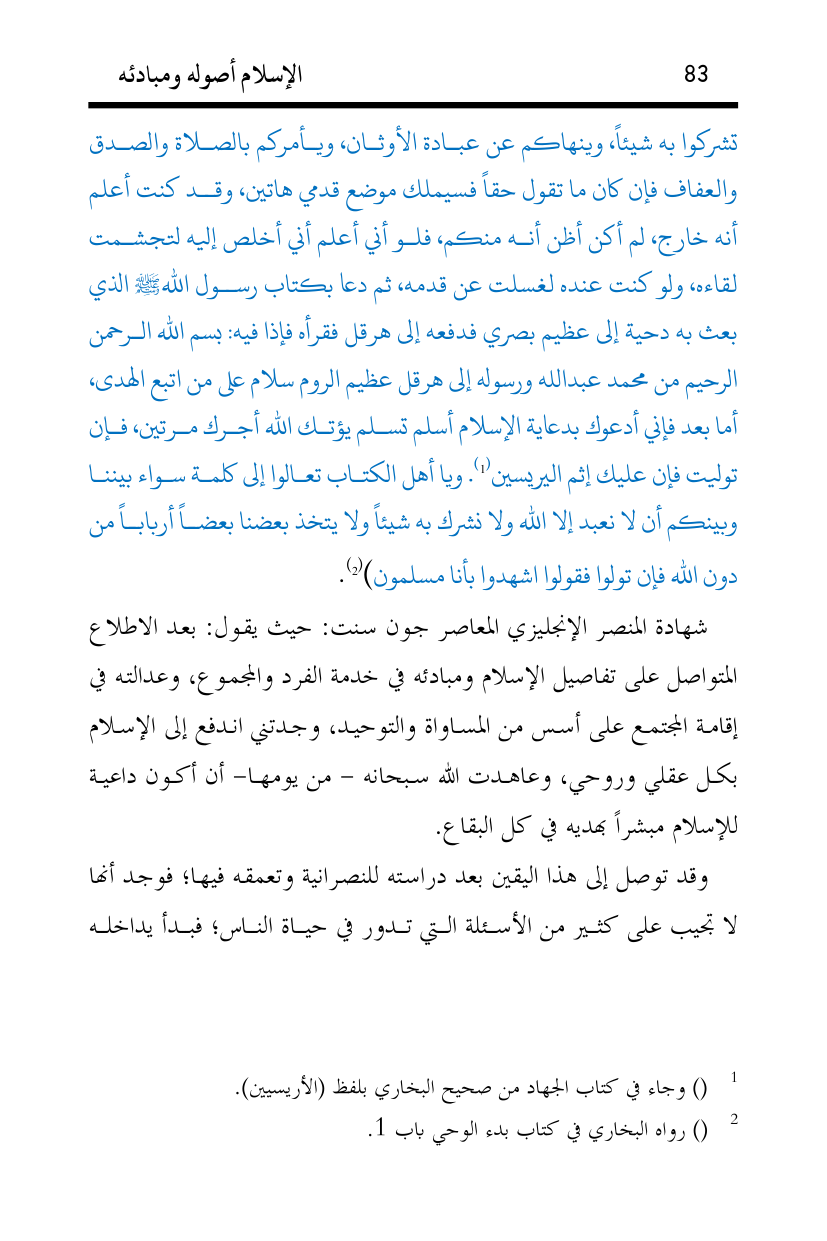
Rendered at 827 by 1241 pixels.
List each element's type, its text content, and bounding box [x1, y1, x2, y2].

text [89, 852, 738, 952]
text شهادة المنصر الإنجليزي المعاصر جون سنت: حيث يقول: بعد الاطلاع المتواصل على تفاصيل الإسلام ومبادئه في خدمة الفرد والمجموع، وعدالته في إقامة المجتمع على أسس من المساواة والتوحيد، وجدتني اندفع إلى الإسلام بكل عقلي وروحي، وعاهدت الله سبحانه - من يومها- أن أكون داعية للإسلام مبشراً بهديه في كل البقاع. [89, 603, 738, 852]
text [89, 119, 738, 603]
